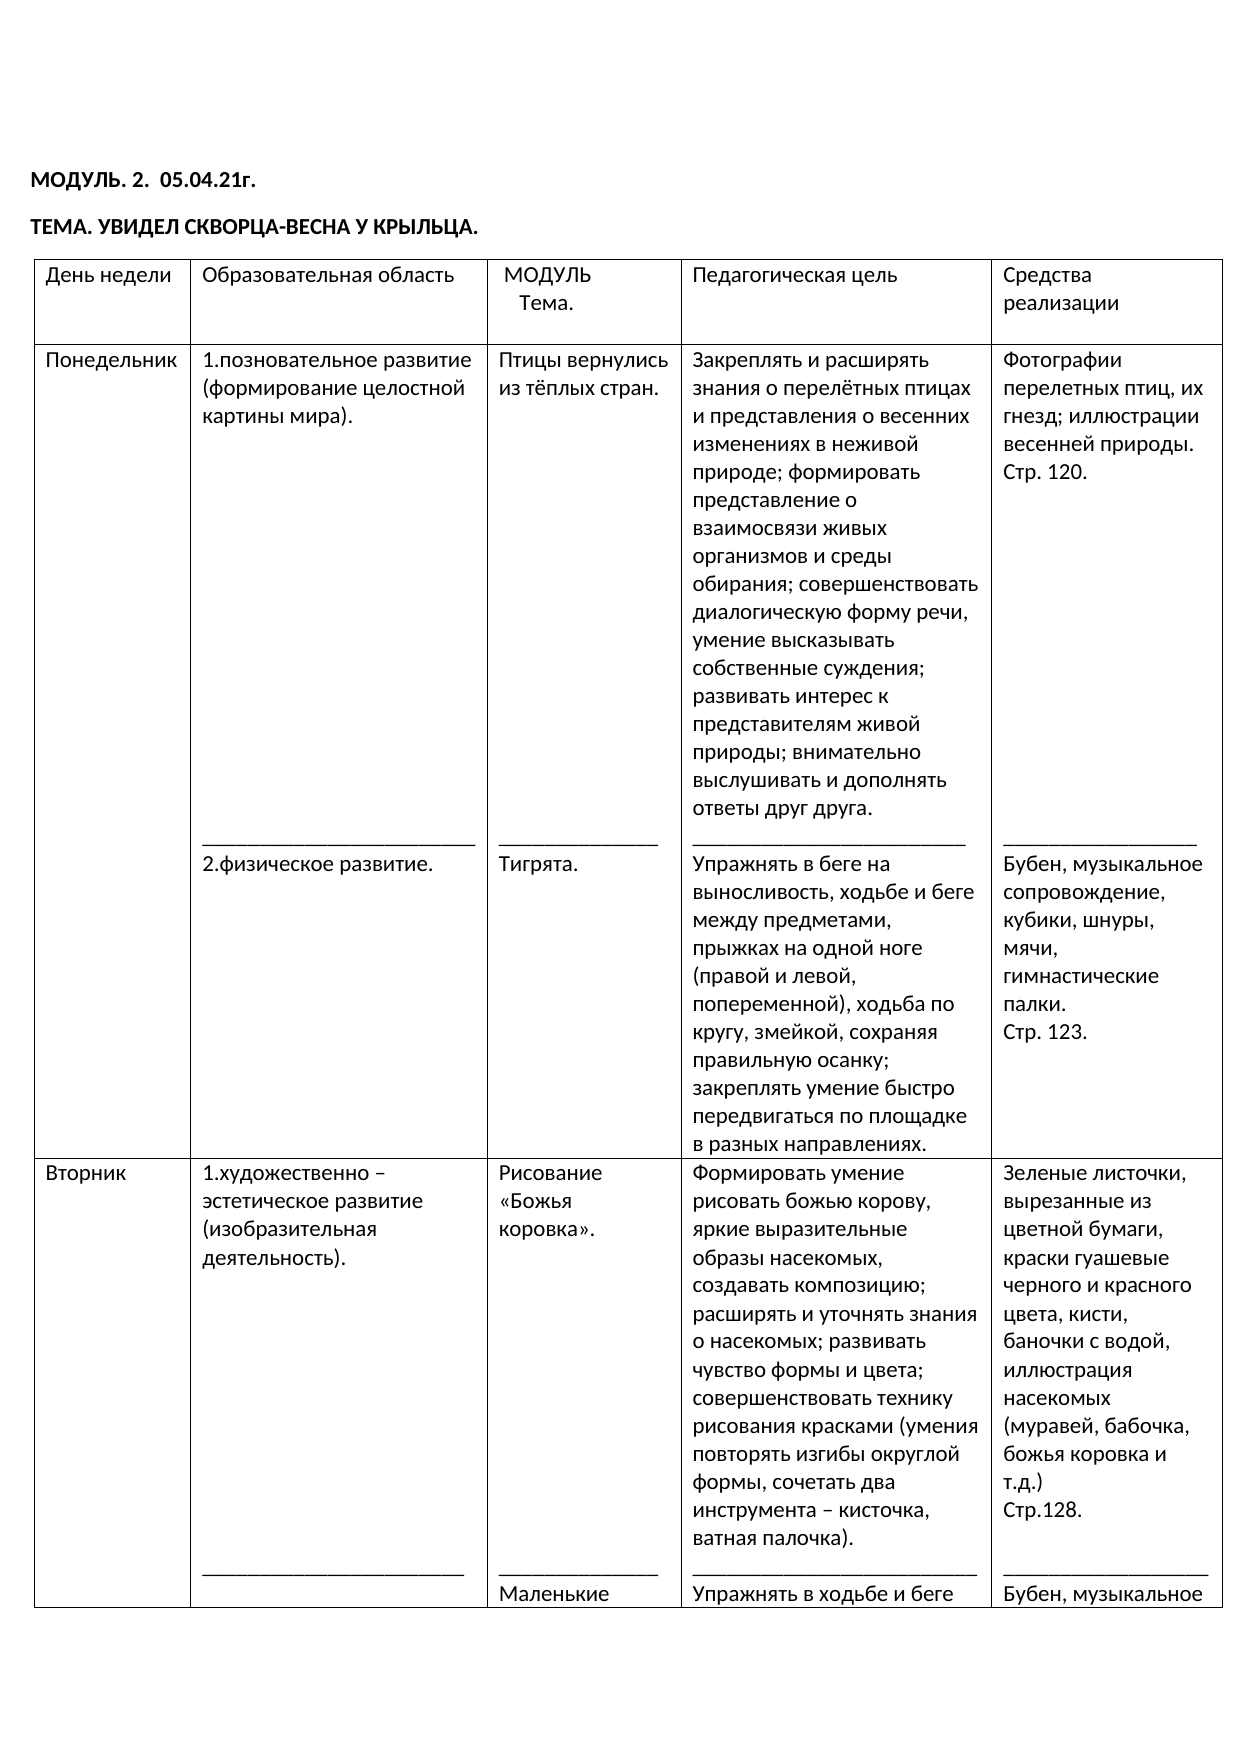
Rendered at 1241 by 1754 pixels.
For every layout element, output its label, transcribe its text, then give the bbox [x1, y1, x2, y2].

table_cell Птицы вернулись из тёплых стран. ______________ Тигрята. [488, 345, 681, 1157]
table_header Образовательная область [191, 260, 487, 344]
text ТЕМА. УВИДЕЛ СКВОРЦА-ВЕСНА У КРЫЛЬЦА. [15, 212, 1152, 240]
table_cell 1.позновательное развитие (формирование целостной картины мира). ________________________ 2.физическое развитие. [191, 345, 487, 1157]
text МОДУЛЬ. 2. 05.04.21г. [15, 165, 1152, 193]
table_header Педагогическая цель [682, 260, 991, 344]
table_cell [682, 1159, 991, 1607]
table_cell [191, 1159, 487, 1607]
table_cell Вторник [35, 1159, 190, 1607]
table_header День недели [35, 260, 190, 344]
table_cell Закреплять и расширять знания о перелётных птицах и представления о весенних изменениях в неживой природе; формировать представление о взаимосвязи живых организмов и среды обирания; совершенствовать диалогическую форму речи, умение высказывать собственные суждения; развивать интерес к представителям живой природы; внимательно выслушивать и дополнять ответы друг друга. ________________________ Упражнять в беге на выносливость, ходьбе и беге между предметами, прыжках на одной ноге (правой и левой, попеременной), ходьба по кругу, змейкой, сохраняя правильную осанку; закреплять умение быстро передвигаться по площадке в разных направлениях. [682, 345, 991, 1157]
table_header Средства реализации [992, 260, 1222, 344]
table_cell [488, 1159, 681, 1607]
table_cell Фотографии перелетных птиц, их гнезд; иллюстрации весенней природы. Стр. 120. _________________ Бубен, музыкальное сопровождение, кубики, шнуры, мячи, гимнастические палки. Стр. 123. [992, 345, 1222, 1157]
table_cell Понедельник [35, 345, 190, 1157]
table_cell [992, 1159, 1222, 1607]
table_header МОДУЛЬ Тема. [488, 260, 681, 344]
